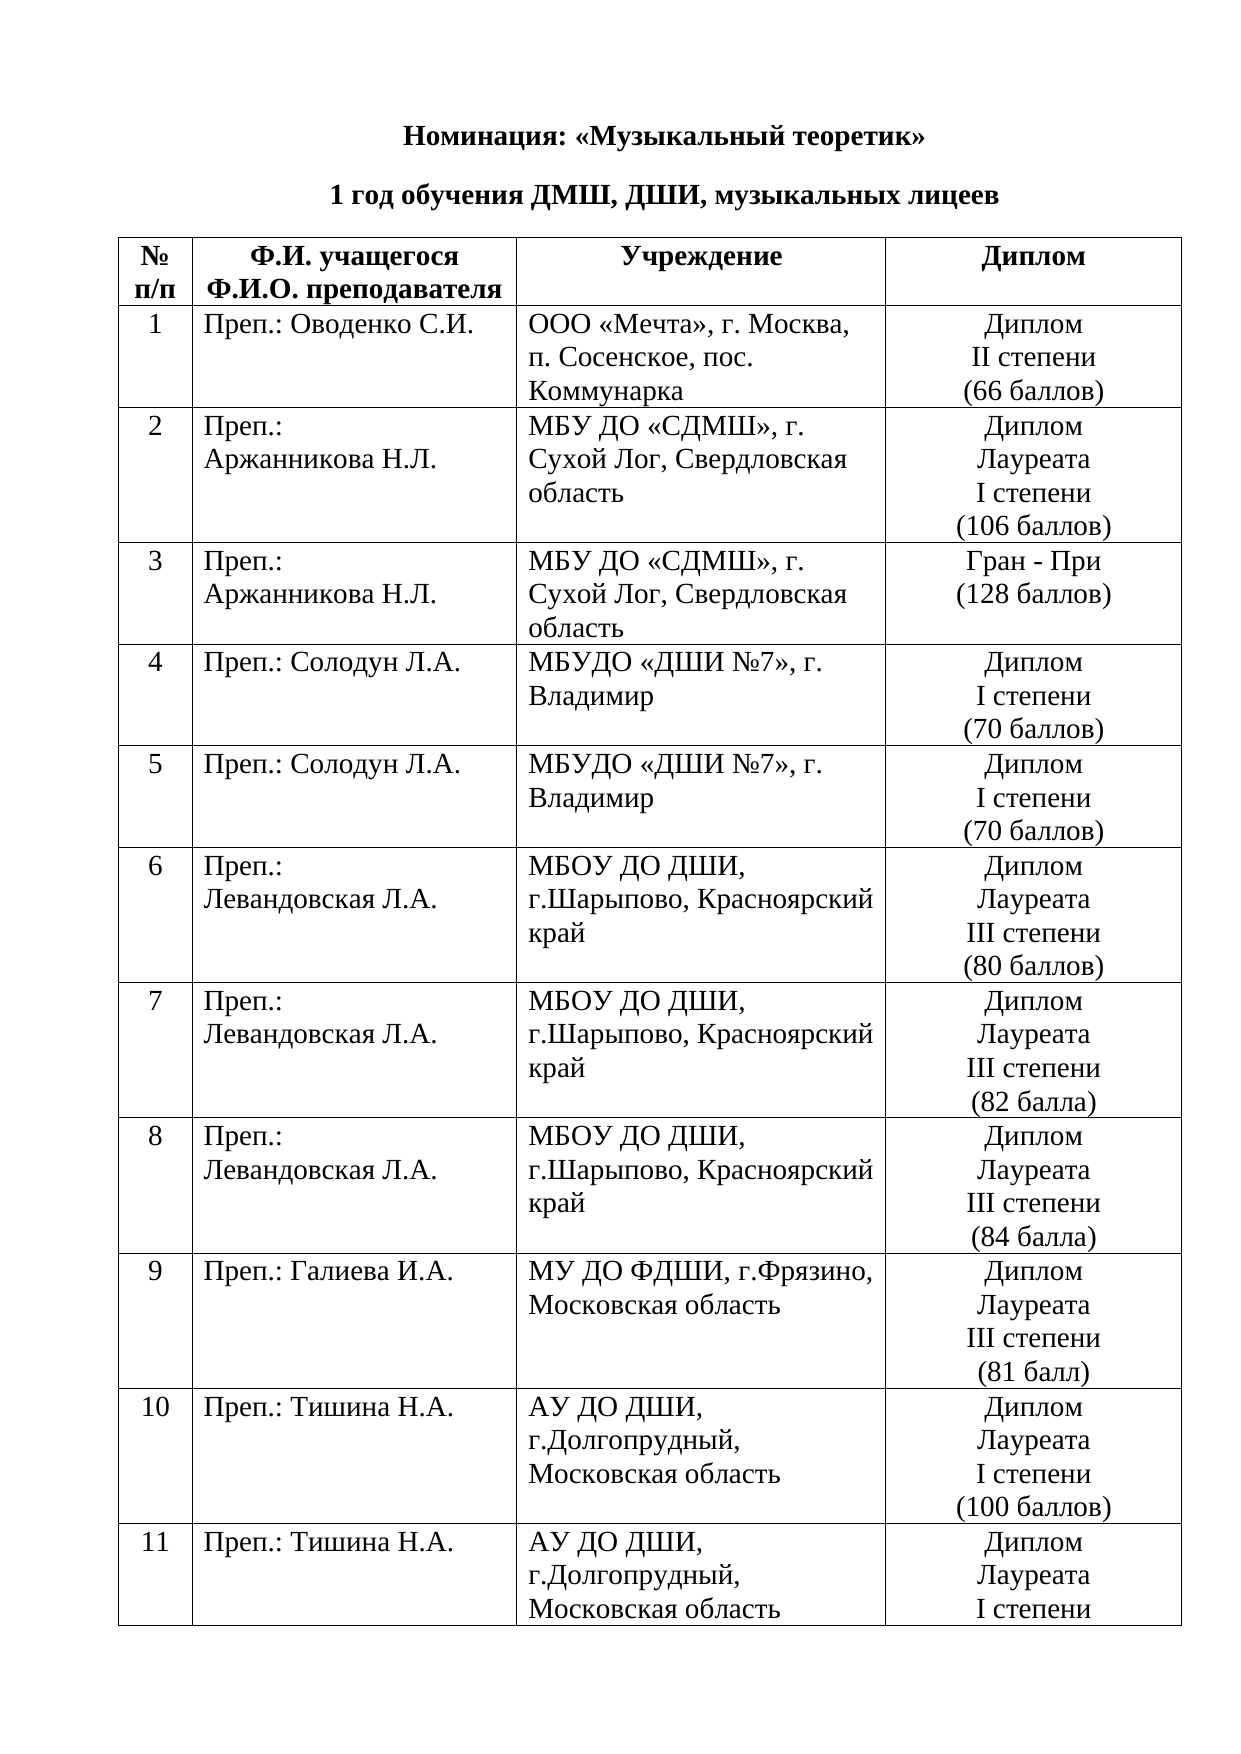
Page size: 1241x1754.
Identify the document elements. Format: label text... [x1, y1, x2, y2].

table_cell Диплом Лауреата III степени (80 баллов) [886, 848, 1181, 982]
table_cell Диплом Лауреата I степени (106 баллов) [886, 408, 1181, 542]
table_header Ф.И. учащегося Ф.И.О. преподавателя [193, 238, 516, 305]
table_cell Диплом II степени (66 баллов) [886, 306, 1181, 407]
table_cell Преп.: Солодун Л.А. [193, 746, 516, 847]
table_cell 2 [119, 408, 192, 542]
table_cell МБОУ ДО ДШИ, г.Шарыпово, Красноярский край [517, 983, 885, 1117]
table_cell МУ ДО ФДШИ, г.Фрязино, Московская область [517, 1254, 885, 1388]
table_cell Диплом Лауреата I степени (100 баллов) [886, 1389, 1181, 1523]
table_cell 10 [119, 1389, 192, 1523]
table_header № п/п [119, 238, 192, 305]
table_cell 7 [119, 983, 192, 1117]
text Номинация: «Музыкальный теоретик» [177, 118, 1152, 152]
table_cell Преп.: Аржанникова Н.Л. [193, 543, 516, 643]
table_cell МБУ ДО «СДМШ», г. Сухой Лог, Свердловская область [517, 408, 885, 542]
table_cell 8 [119, 1118, 192, 1252]
table_header Диплом [886, 238, 1181, 305]
table_cell Преп.: Тишина Н.А. [193, 1524, 516, 1624]
table_cell 6 [119, 848, 192, 982]
table_cell 4 [119, 645, 192, 745]
table_cell Преп.: Солодун Л.А. [193, 645, 516, 745]
table_cell Диплом I степени (70 баллов) [886, 746, 1181, 847]
table_cell Диплом Лауреата III степени (84 балла) [886, 1118, 1181, 1252]
table_header Учреждение [517, 238, 885, 305]
table_cell Преп.: Левандовская Л.А. [193, 848, 516, 982]
table_cell 9 [119, 1254, 192, 1388]
table_cell Преп.: Тишина Н.А. [193, 1389, 516, 1523]
table_cell МБУДО «ДШИ №7», г. Владимир [517, 746, 885, 847]
table_cell 1 [119, 306, 192, 407]
table_cell МБОУ ДО ДШИ, г.Шарыпово, Красноярский край [517, 1118, 885, 1252]
table_cell ООО «Мечта», г. Москва, п. Сосенское, пос. Коммунарка [517, 306, 885, 407]
table_cell Диплом Лауреата III степени (82 балла) [886, 983, 1181, 1117]
table_cell Диплом I степени (70 баллов) [886, 645, 1181, 745]
text 1 год обучения ДМШ, ДШИ, музыкальных лицеев [177, 177, 1152, 211]
table_cell МБУ ДО «СДМШ», г. Сухой Лог, Свердловская область [517, 543, 885, 643]
table_cell Преп.: Оводенко С.И. [193, 306, 516, 407]
table_cell Преп.: Галиева И.А. [193, 1254, 516, 1388]
table_cell Преп.: Левандовская Л.А. [193, 1118, 516, 1252]
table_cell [886, 1524, 1181, 1624]
table_cell Преп.: Левандовская Л.А. [193, 983, 516, 1117]
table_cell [517, 1524, 885, 1624]
table_cell 5 [119, 746, 192, 847]
table_cell 3 [119, 543, 192, 643]
table_cell Диплом Лауреата III степени (81 балл) [886, 1254, 1181, 1388]
table_cell Преп.: Аржанникова Н.Л. [193, 408, 516, 542]
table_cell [517, 1389, 885, 1523]
table_cell МБУДО «ДШИ №7», г. Владимир [517, 645, 885, 745]
table_cell МБОУ ДО ДШИ, г.Шарыпово, Красноярский край [517, 848, 885, 982]
table_cell Гран - При (128 баллов) [886, 543, 1181, 643]
table_cell 11 [119, 1524, 192, 1624]
